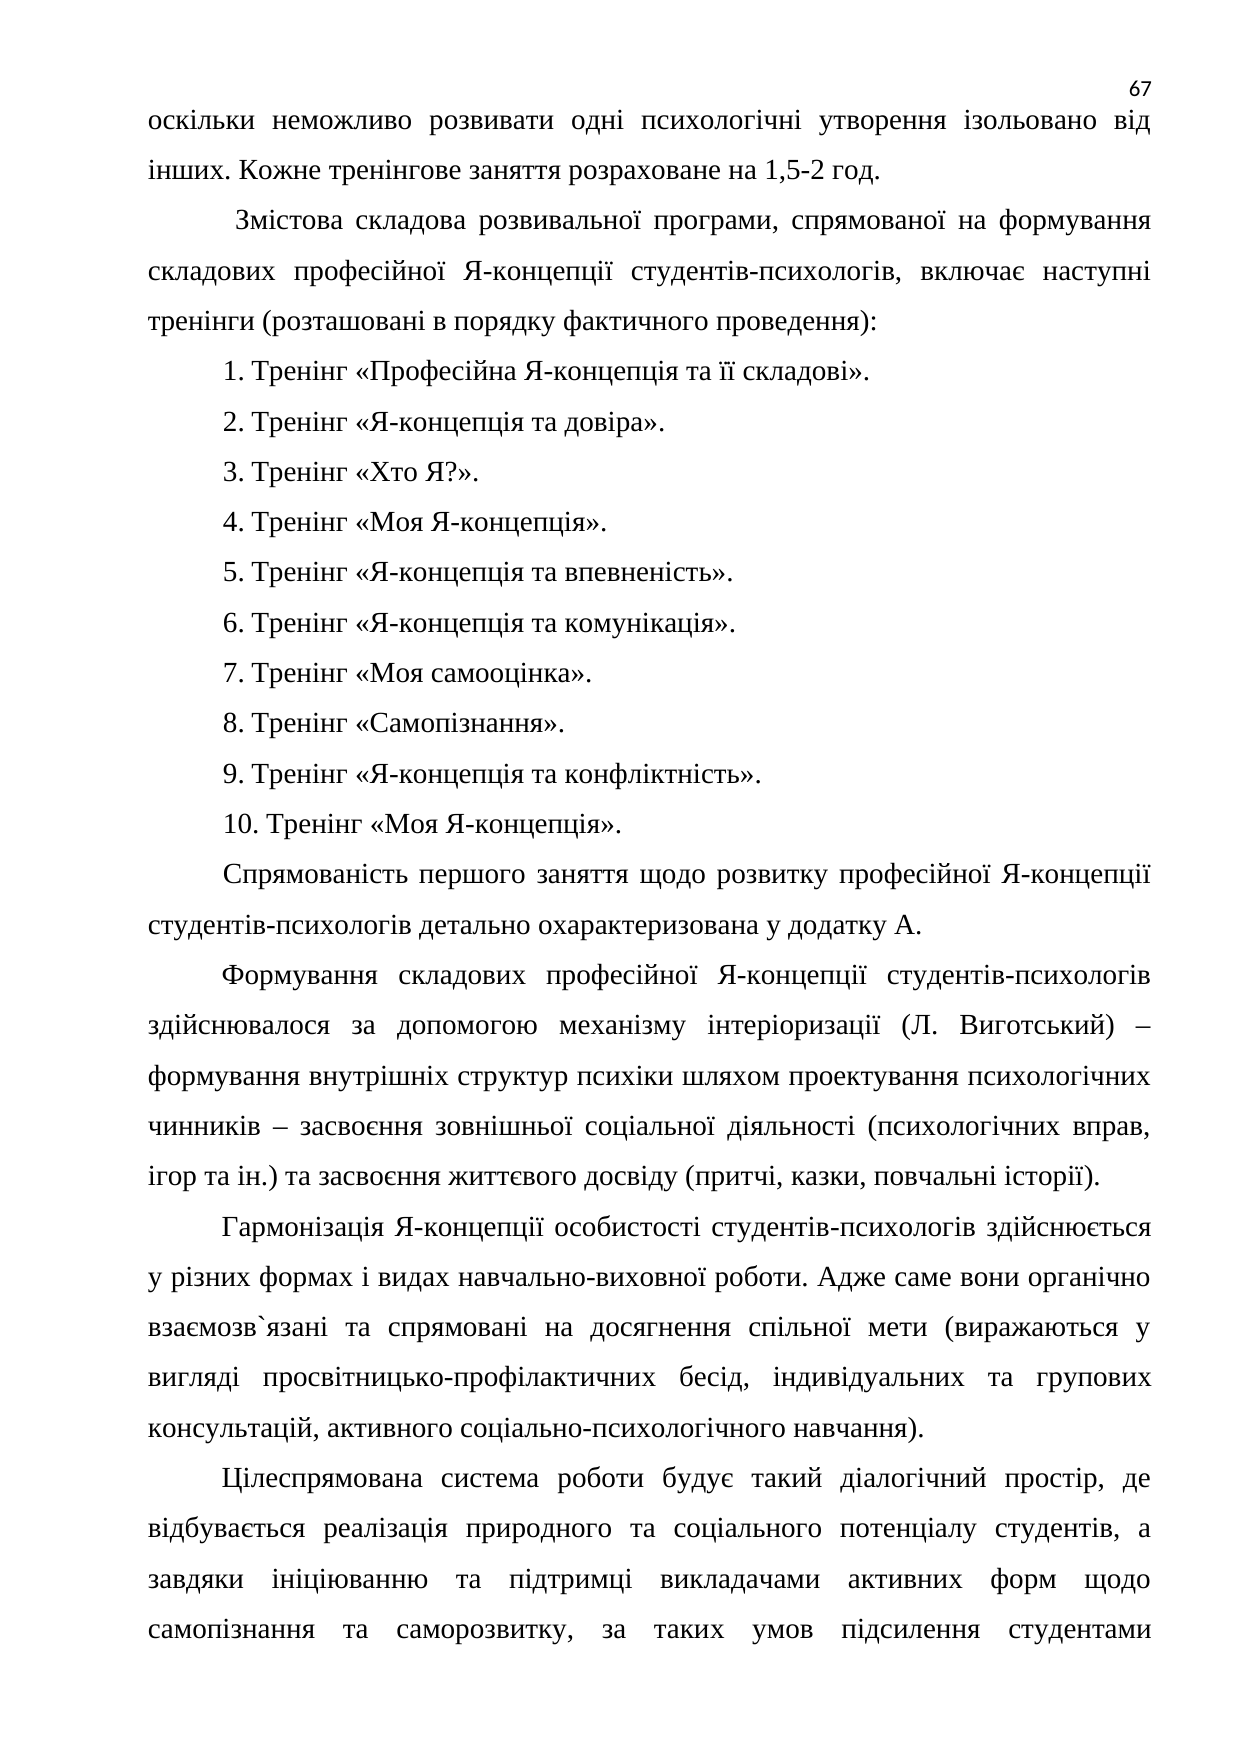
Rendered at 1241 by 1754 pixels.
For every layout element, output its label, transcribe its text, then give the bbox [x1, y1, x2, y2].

text Формування складових професійної Я-концепції студентів-психологів здійснювалося за допомогою механізму інтеріоризації (Л. Виготський) – формування внутрішніх структур психіки шляхом проектування психологічних чинників – засвоєння зовнішньої соціальної діяльності (психологічних вправ, ігор та ін.) та засвоєння життєвого досвіду (притчі, казки, повчальні історії). [148, 957, 1152, 1192]
list Тренінг «Моя Я-концепція». [148, 806, 1152, 840]
list Тренінг «Хто Я?». [148, 454, 1152, 487]
text Гармонізація Я-концепції особистості студентів-психологів здійснюється у різних формах і видах навчально-виховної роботи. Адже саме вони органічно взаємозв`язані та спрямовані на досягнення спільної мети (виражаються у вигляді просвітницько-профілактичних бесід, індивідуальних та групових консультацій, активного соціально-психологічного навчання). [148, 1209, 1152, 1443]
list Тренінг «Я-концепція та комунікація». [148, 605, 1152, 638]
text Змістова складова розвивальної програми, спрямованої на формування складових професійної Я-концепції студентів-психологів, включає наступні тренінги (розташовані в порядку фактичного проведення): [148, 202, 1152, 337]
list Тренінг «Самопізнання». [148, 706, 1152, 739]
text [148, 102, 1152, 186]
list Тренінг «Професійна Я-концепція та її складові». [148, 353, 1152, 387]
list Тренінг «Я-концепція та впевненість». [148, 554, 1152, 588]
list Тренінг «Я-концепція та конфліктність». [148, 756, 1152, 789]
list Тренінг «Моя Я-концепція». [148, 504, 1152, 538]
text Спрямованість першого заняття щодо розвитку професійної Я-концепції студентів-психологів детально охарактеризована у додатку А. [148, 856, 1152, 940]
list Тренінг «Моя самооцінка». [148, 655, 1152, 689]
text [148, 1460, 1152, 1645]
list Тренінг «Я-концепція та довіра». [148, 404, 1152, 437]
